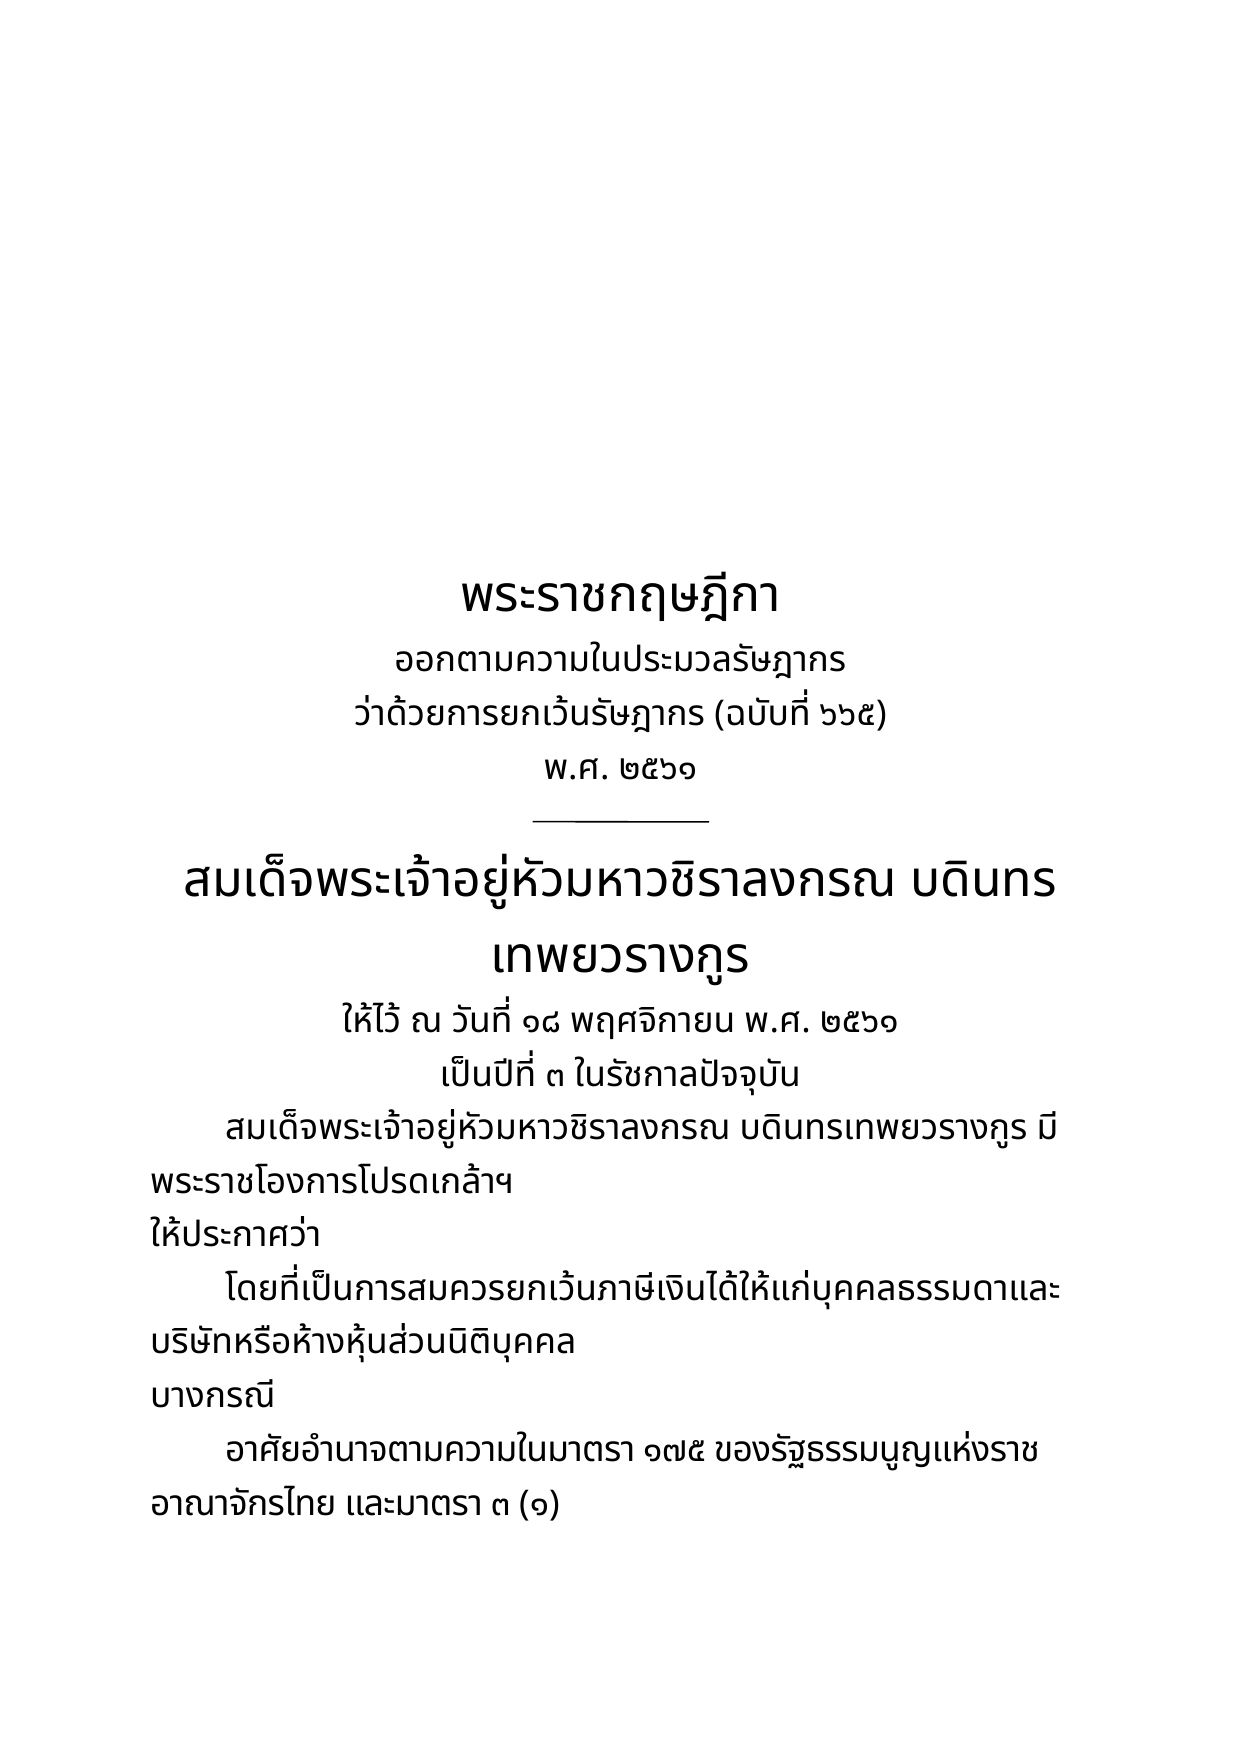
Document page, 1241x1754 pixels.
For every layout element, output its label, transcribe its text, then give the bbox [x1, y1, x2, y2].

text ให้ไว้ ณ วันที่ ๑๘ พฤศจิกายน พ.ศ. ๒๕๖๑ [150, 995, 1090, 1049]
text ว่าด้วยการยกเว้นรัษฎากร (ฉบับที่ ๖๖๕) [150, 688, 1090, 742]
text สมเด็จพระเจ้าอยู่หัวมหาวชิราลงกรณ บดินทรเทพยวรางกูร [150, 844, 1090, 995]
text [150, 1423, 1090, 1531]
text พระราชกฤษฎีกา [150, 559, 1090, 634]
text สมเด็จพระเจ้าอยู่หัวมหาวชิราลงกรณ บดินทรเทพยวรางกูร มีพระราชโองการโปรดเกล้าฯ [150, 1102, 1090, 1209]
text โดยที่เป็นการสมควรยกเว้นภาษีเงินได้ให้แก่บุคคลธรรมดาและบริษัทหรือห้างหุ้นส่วนนิติบุคคล [150, 1263, 1090, 1370]
text ให้ประกาศว่า [150, 1209, 1090, 1263]
text พ.ศ. ๒๕๖๑ [150, 742, 1090, 796]
text ออกตามความในประมวลรัษฎากร [150, 634, 1090, 688]
text เป็นปีที่ ๓ ในรัชกาลปัจจุบัน [150, 1049, 1090, 1102]
text บางกรณี [150, 1370, 1090, 1423]
